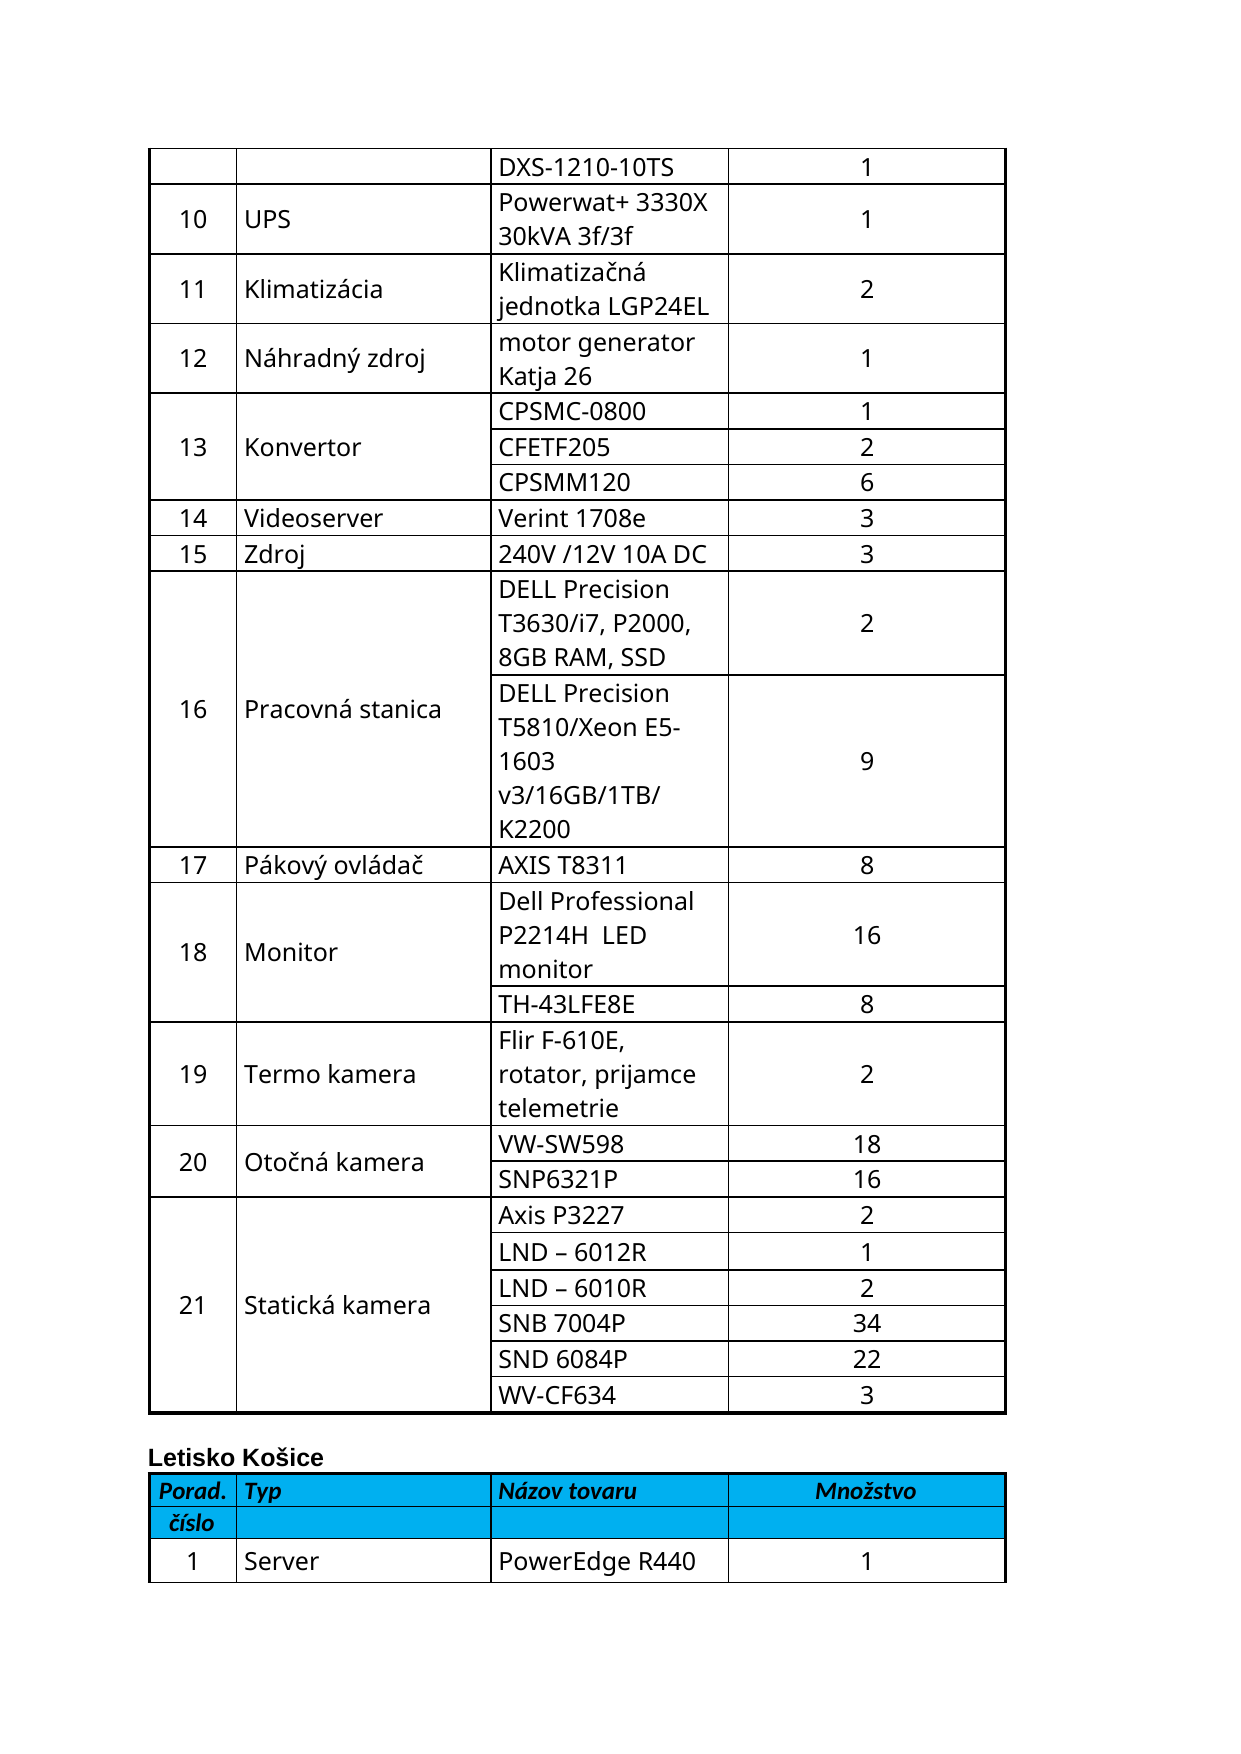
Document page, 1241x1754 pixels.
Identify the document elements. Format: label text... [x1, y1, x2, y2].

table_cell TH-43LFE8E [492, 987, 728, 1021]
table_header Porad. [151, 1475, 236, 1506]
table_cell Klimatizačná jednotka LGP24EL [492, 255, 728, 323]
table_cell 14 [151, 501, 236, 535]
table_cell Zdroj [237, 536, 490, 570]
table_cell Server [237, 1539, 490, 1581]
table_cell CPSMM120 [492, 465, 728, 499]
table_cell Klimatizácia [237, 255, 490, 323]
table_cell 2 [729, 1271, 1004, 1304]
table_cell 20 [151, 1126, 236, 1196]
table_cell LND – 6010R [492, 1271, 728, 1304]
table_cell 15 [151, 536, 236, 570]
table_header Názov tovaru [492, 1475, 728, 1506]
table_cell Videoserver [237, 501, 490, 535]
table_cell 18 [151, 883, 236, 1021]
table_cell AXIS T8311 [492, 848, 728, 882]
table_cell 19 [151, 1023, 236, 1125]
table_cell číslo [151, 1507, 236, 1538]
table_cell 18 [729, 1126, 1004, 1160]
table_cell motor generator Katja 26 [492, 324, 728, 392]
table_cell Dell Professional P2214H LED monitor [492, 883, 728, 985]
table_cell Powerwat+ 3330X 30kVA 3f/3f [492, 185, 728, 253]
table_cell 1 [729, 149, 1004, 183]
table_cell [492, 1507, 728, 1538]
table_cell SNB 7004P [492, 1306, 728, 1340]
table_cell 16 [729, 1162, 1004, 1196]
table_cell [729, 1507, 1004, 1538]
table_cell 1 [729, 185, 1004, 253]
table_cell DELL Precision T5810/Xeon E5-1603 v3/16GB/1TB/ K2200 [492, 676, 728, 846]
table_cell 6 [729, 465, 1004, 499]
table_cell 16 [729, 883, 1004, 985]
table_cell 240V /12V 10A DC [492, 536, 728, 570]
table_cell 13 [151, 394, 236, 499]
table_cell 1 [729, 324, 1004, 392]
table_cell Flir F-610E, rotator, prijamce telemetrie [492, 1023, 728, 1125]
table_cell 8 [729, 987, 1004, 1021]
table_cell SND 6084P [492, 1342, 728, 1376]
table_cell [237, 1507, 490, 1538]
table_cell Konvertor [237, 394, 490, 499]
table_cell Termo kamera [237, 1023, 490, 1125]
text Letisko Košice [148, 1443, 1093, 1472]
table_cell 2 [729, 430, 1004, 463]
table_cell Pákový ovládač [237, 848, 490, 882]
table_cell DXS-1210-10TS [492, 149, 728, 183]
table_cell Verint 1708e [492, 501, 728, 535]
table_cell 1 [151, 1539, 236, 1581]
table_cell 16 [151, 572, 236, 846]
table_cell PowerEdge R440 [492, 1539, 728, 1581]
table_cell SNP6321P [492, 1162, 728, 1196]
table_cell 21 [151, 1198, 236, 1411]
table_cell 11 [151, 255, 236, 323]
table_cell 2 [729, 1198, 1004, 1232]
table_cell CPSMC-0800 [492, 394, 728, 428]
table_cell DELL Precision T3630/i7, P2000, 8GB RAM, SSD [492, 572, 728, 674]
table_cell WV-CF634 [492, 1377, 728, 1411]
table_cell 3 [729, 501, 1004, 535]
table_cell Otočná kamera [237, 1126, 490, 1196]
table_cell CFETF205 [492, 430, 728, 463]
table_cell 22 [729, 1342, 1004, 1376]
table_cell 2 [729, 572, 1004, 674]
table_cell VW-SW598 [492, 1126, 728, 1160]
table_cell 34 [729, 1306, 1004, 1340]
table_cell Pracovná stanica [237, 572, 490, 846]
table_cell 1 [729, 1539, 1004, 1581]
table_cell 10 [151, 185, 236, 253]
table_cell 2 [729, 1023, 1004, 1125]
table_header Množstvo [729, 1475, 1004, 1506]
table_cell Náhradný zdroj [237, 324, 490, 392]
table_cell 3 [729, 1377, 1004, 1411]
table_cell 2 [729, 255, 1004, 323]
table_cell 1 [729, 1233, 1004, 1269]
table_cell 8 [729, 848, 1004, 882]
table_cell Statická kamera [237, 1198, 490, 1411]
table_cell 12 [151, 324, 236, 392]
table_cell 3 [729, 536, 1004, 570]
table_header Typ [237, 1475, 490, 1506]
table_cell 1 [729, 394, 1004, 428]
table_cell LND – 6012R [492, 1233, 728, 1269]
table_cell Axis P3227 [492, 1198, 728, 1232]
table_cell UPS [237, 185, 490, 253]
table_cell 9 [729, 676, 1004, 846]
table_cell Monitor [237, 883, 490, 1021]
table_cell 17 [151, 848, 236, 882]
